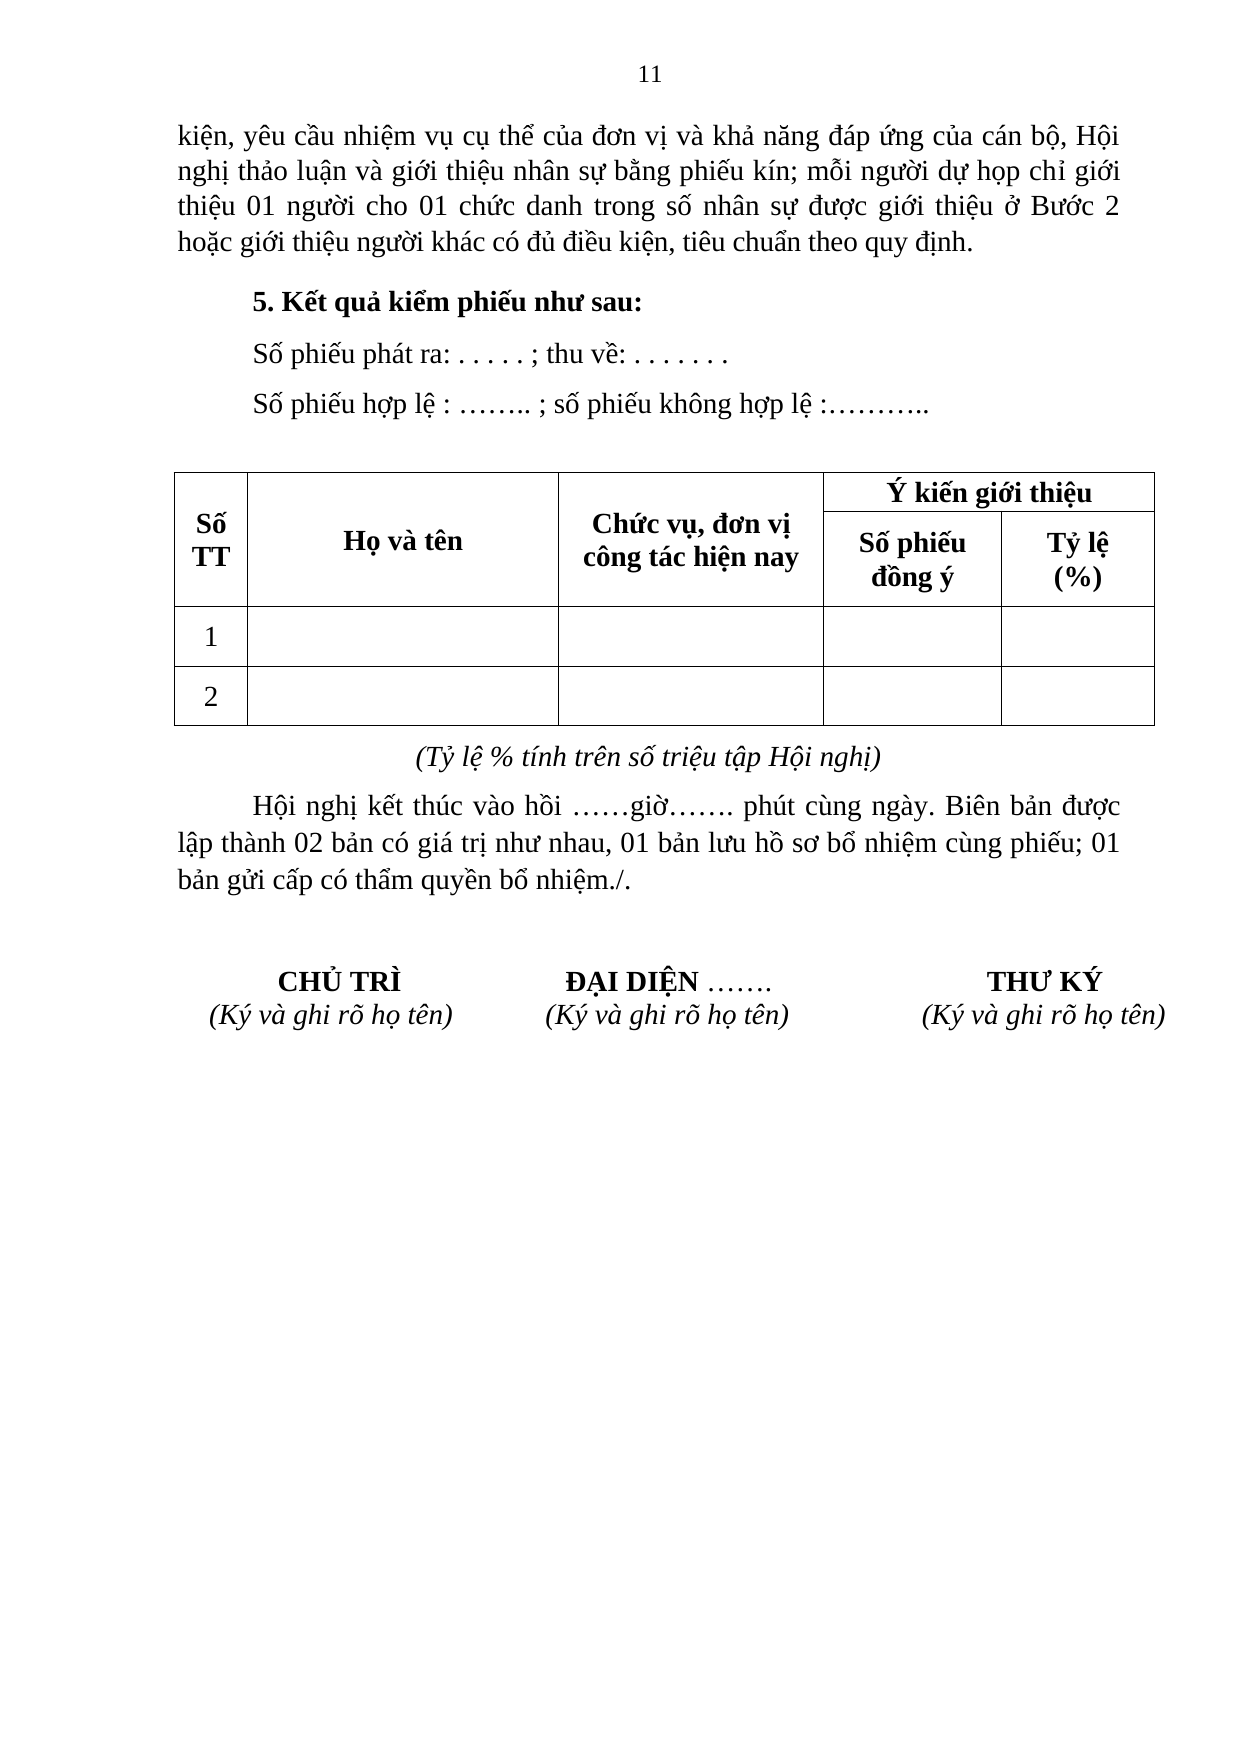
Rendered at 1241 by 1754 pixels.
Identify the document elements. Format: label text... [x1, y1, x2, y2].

table_header CHỦ TRÌ (Ký và ghi rõ họ tên) [144, 951, 469, 1169]
table_header Chức vụ, đơn vị công tác hiện nay [559, 473, 823, 606]
table_cell [248, 607, 558, 666]
table_cell [559, 667, 823, 725]
table_cell [1002, 607, 1154, 666]
text Số phiếu hợp lệ : …….. ; số phiếu không hợp lệ :……….. [177, 386, 1122, 419]
table_cell [248, 667, 558, 725]
table_cell [824, 667, 1001, 725]
table_cell 1 [175, 607, 247, 666]
table_header Ý kiến giới thiệu [824, 473, 1154, 511]
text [177, 118, 1122, 257]
table_cell Tỷ lệ (%) [1002, 512, 1154, 606]
table_header THƯ KÝ (Ký và ghi rõ họ tên) [868, 951, 1222, 1169]
text 5. Kết quả kiểm phiếu như sau: [177, 284, 1122, 317]
text (Tỷ lệ % tính trên số triệu tập Hội nghị) [177, 739, 1122, 772]
text Hội nghị kết thúc vào hồi ……giờ……. phút cùng ngày. Biên bản được lập thành 02 bản có giá trị như nhau, 01 bản lưu hồ sơ bổ nhiệm cùng phiếu; 01 bản gửi cấp có thẩm quyền bổ nhiệm./. [177, 788, 1122, 895]
table_cell [1002, 667, 1154, 725]
table_cell [559, 607, 823, 666]
table_cell Số phiếu đồng ý [824, 512, 1001, 606]
table_header Số TT [175, 473, 247, 606]
table_header ĐẠI DIỆN ……. (Ký và ghi rõ họ tên) [469, 951, 868, 1169]
table_cell 2 [175, 667, 247, 725]
text Số phiếu phát ra: . . . . . ; thu về: . . . . . . . [177, 337, 1122, 370]
table_header Họ và tên [248, 473, 558, 606]
table_cell [824, 607, 1001, 666]
